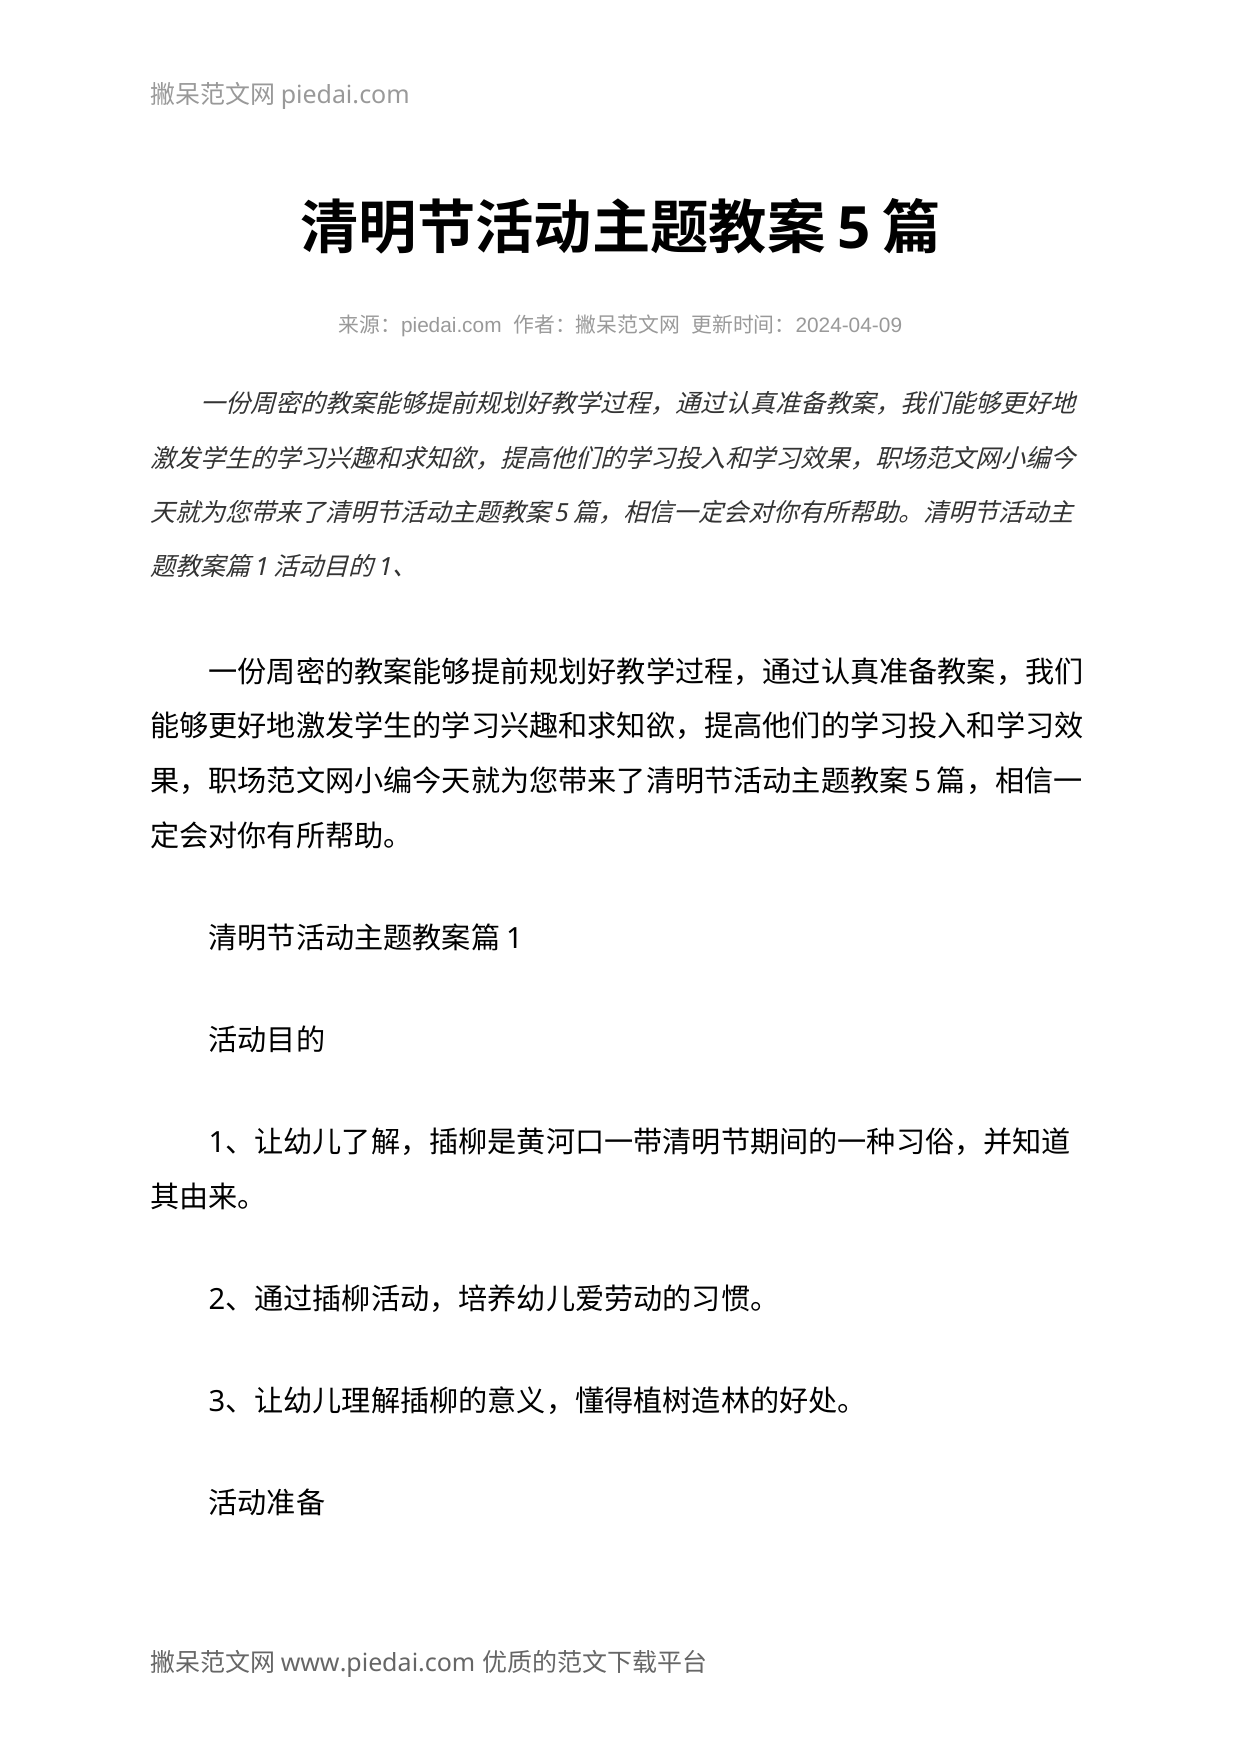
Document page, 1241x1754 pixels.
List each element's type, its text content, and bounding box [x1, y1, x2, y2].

text 清明节活动主题教案篇1 [150, 915, 1090, 957]
subtitle 清明节活动主题教案5篇 [150, 181, 1090, 266]
text 2、通过插柳活动，培养幼儿爱劳动的习惯。 [150, 1275, 1090, 1318]
text 活动准备 [150, 1479, 1090, 1521]
text 一份周密的教案能够提前规划好教学过程，通过认真准备教案，我们能够更好地激发学生的学习兴趣和求知欲，提高他们的学习投入和学习效果，职场范文网小编今天就为您带来了清明节活动主题教案5篇，相信一定会对你有所帮助。清明节活动主题教案篇1活动目的1、 [150, 384, 1090, 583]
text 一份周密的教案能够提前规划好教学过程，通过认真准备教案，我们能够更好地激发学生的学习兴趣和求知欲，提高他们的学习投入和学习效果，职场范文网小编今天就为您带来了清明节活动主题教案5篇，相信一定会对你有所帮助。 [150, 648, 1090, 855]
text 活动目的 [150, 1017, 1090, 1059]
text 来源：piedai.com 作者：撇呆范文网 更新时间：2024-04-09 [150, 313, 1090, 337]
text 1、让幼儿了解，插柳是黄河口一带清明节期间的一种习俗，并知道其由来。 [150, 1118, 1090, 1216]
text 3、让幼儿理解插柳的意义，懂得植树造林的好处。 [150, 1377, 1090, 1419]
